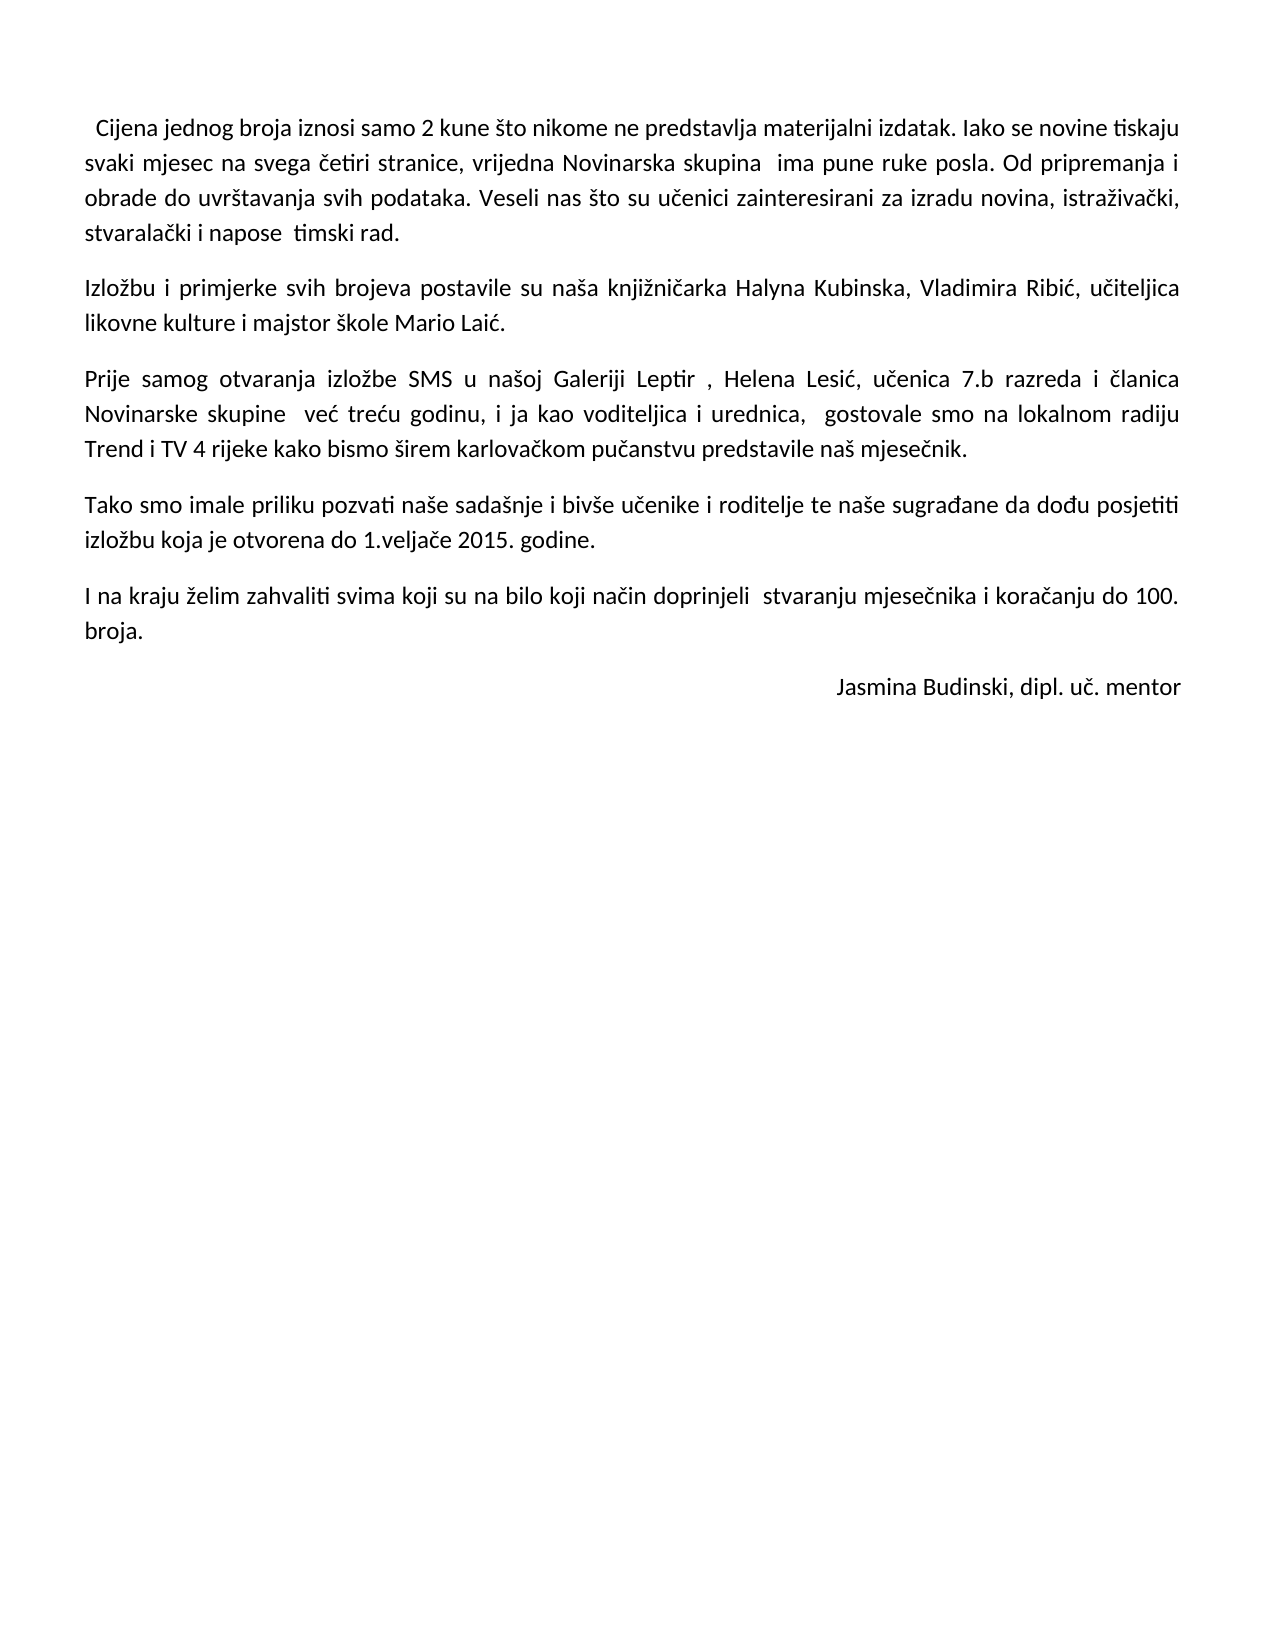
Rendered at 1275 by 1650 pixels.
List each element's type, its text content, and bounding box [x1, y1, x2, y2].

text Jasmina Budinski, dipl. uč. mentor [84, 671, 1181, 701]
text Cijena jednog broja iznosi samo 2 kune što nikome ne predstavlja materijalni izdatak. Iako se novine tiskaju svaki mjesec na svega četiri stranice, vrijedna Novinarska skupina ima pune ruke posla. Od pripremanja i obrade do uvrštavanja svih podataka. Veseli nas što su učenici zainteresirani za izradu novina, istraživački, stvaralački i napose timski rad. [84, 112, 1181, 247]
text Tako smo imale priliku pozvati naše sadašnje i bivše učenike i roditelje te naše sugrađane da dođu posjetiti izložbu koja je otvorena do 1.veljače 2015. godine. [84, 489, 1181, 555]
text I na kraju želim zahvaliti svima koji su na bilo koji način doprinjeli stvaranju mjesečnika i koračanju do 100. broja. [84, 580, 1181, 646]
text Prije samog otvaranja izložbe SMS u našoj Galeriji Leptir , Helena Lesić, učenica 7.b razreda i članica Novinarske skupine već treću godinu, i ja kao voditeljica i urednica, gostovale smo na lokalnom radiju Trend i TV 4 rijeke kako bismo širem karlovačkom pučanstvu predstavile naš mjesečnik. [84, 363, 1181, 464]
text Izložbu i primjerke svih brojeva postavile su naša knjižničarka Halyna Kubinska, Vladimira Ribić, učiteljica likovne kulture i majstor škole Mario Laić. [84, 272, 1181, 338]
